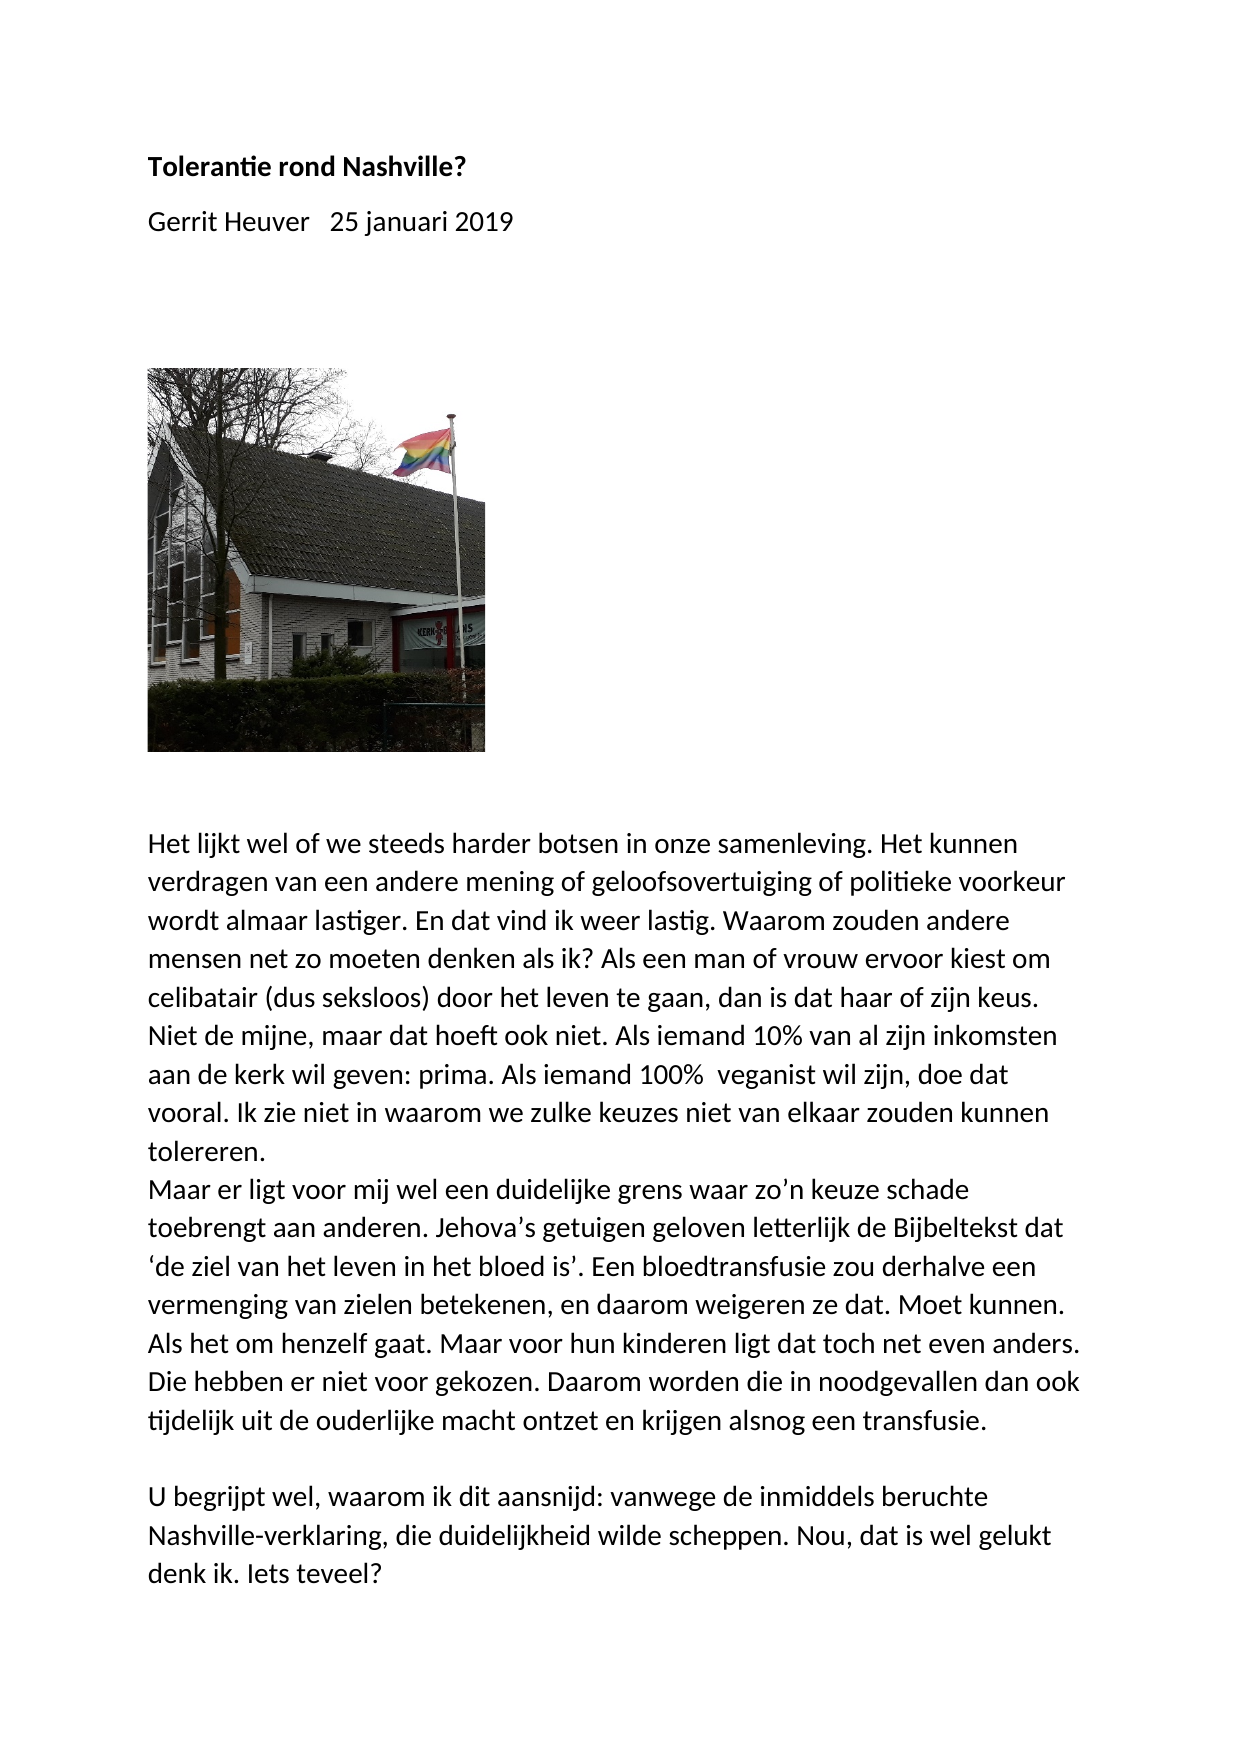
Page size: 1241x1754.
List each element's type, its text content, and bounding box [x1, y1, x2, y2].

text Tolerantie rond Nashville? [148, 148, 1093, 183]
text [148, 825, 1093, 1591]
picture [147, 368, 486, 752]
text Gerrit Heuver 25 januari 2019 [148, 203, 1093, 238]
